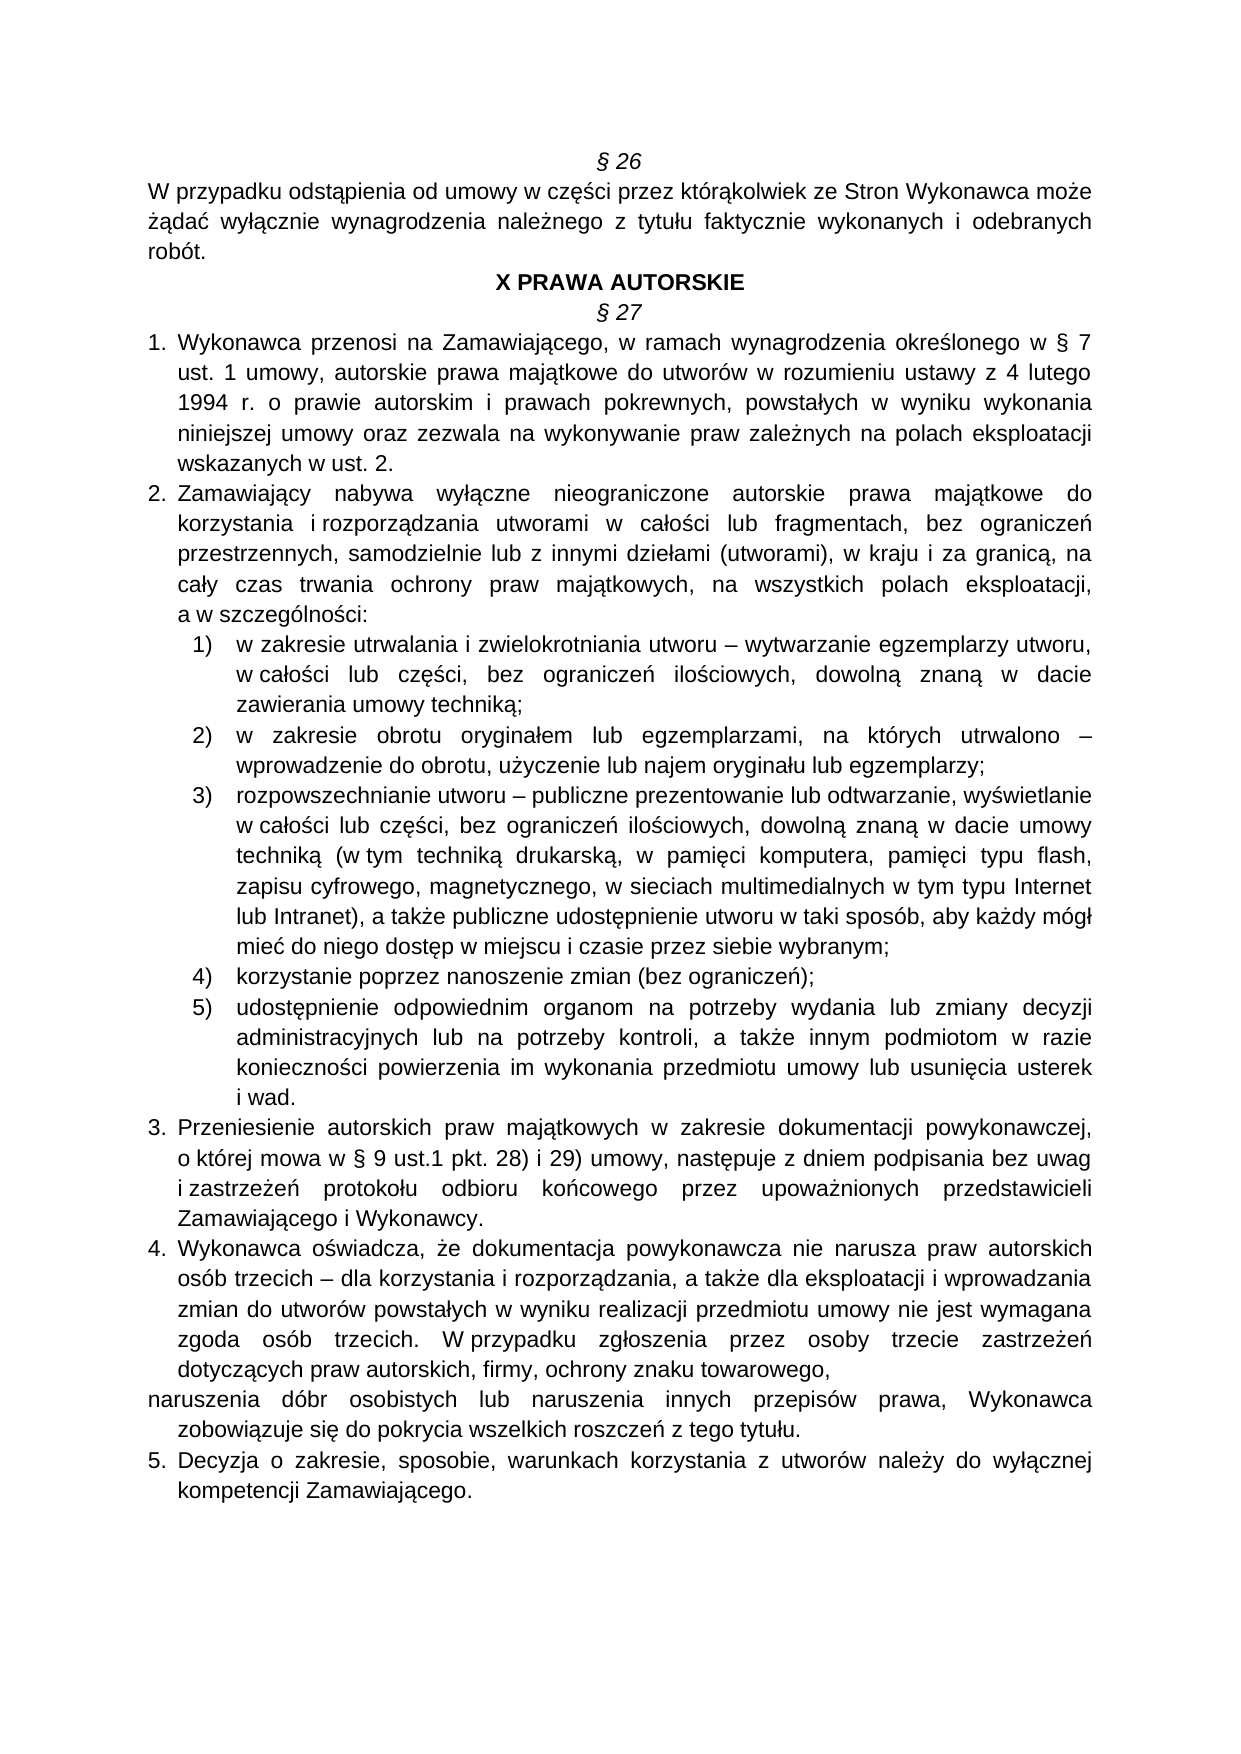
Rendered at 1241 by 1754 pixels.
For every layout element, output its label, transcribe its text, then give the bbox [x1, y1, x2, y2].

text 1) w zakresie utrwalania i zwielokrotniania utworu – wytwarzanie egzemplarzy utworu, w całości lub części, bez ograniczeń ilościowych, dowolną znaną w dacie zawierania umowy techniką; [192, 631, 1093, 718]
text W przypadku odstąpienia od umowy w części przez którąkolwiek ze Stron Wykonawca może żądać wyłącznie wynagrodzenia należnego z tytułu faktycznie wykonanych i odebranych robót. [148, 178, 1093, 264]
subtitle § 27 [148, 299, 1093, 325]
text 5) udostępnienie odpowiednim organom na potrzeby wydania lub zmiany decyzji administracyjnych lub na potrzeby kontroli, a także innym podmiotom w razie konieczności powierzenia im wykonania przedmiotu umowy lub usunięcia usterek i wad. [192, 993, 1093, 1110]
text 2. Zamawiający nabywa wyłączne nieograniczone autorskie prawa majątkowe do korzystania i rozporządzania utworami w całości lub fragmentach, bez ograniczeń przestrzennych, samodzielnie lub z innymi dziełami (utworami), w kraju i za granicą, na cały czas trwania ochrony praw majątkowych, na wszystkich polach eksploatacji, a w szczególności: [148, 480, 1093, 627]
text 3. Przeniesienie autorskich praw majątkowych w zakresie dokumentacji powykonawczej, o której mowa w § 9 ust.1 pkt. 28) i 29) umowy, następuje z dniem podpisania bez uwag i zastrzeżeń protokołu odbioru końcowego przez upoważnionych przedstawicieli Zamawiającego i Wykonawcy. [148, 1114, 1093, 1231]
text 4. Wykonawca oświadcza, że dokumentacja powykonawcza nie narusza praw autorskich osób trzecich – dla korzystania i rozporządzania, a także dla eksploatacji i wprowadzania zmian do utworów powstałych w wyniku realizacji przedmiotu umowy nie jest wymagana zgoda osób trzecich. W przypadku zgłoszenia przez osoby trzecie zastrzeżeń dotyczących praw autorskich, firmy, ochrony znaku towarowego, [148, 1235, 1093, 1382]
subtitle X PRAWA AUTORSKIE [148, 268, 1093, 295]
text naruszenia dóbr osobistych lub naruszenia innych przepisów prawa, Wykonawca zobowiązuje się do pokrycia wszelkich roszczeń z tego tytułu. [148, 1386, 1093, 1443]
text 4) korzystanie poprzez nanoszenie zmian (bez ograniczeń); [192, 963, 1093, 989]
subtitle § 26 [148, 148, 1093, 174]
text 5. Decyzja o zakresie, sposobie, warunkach korzystania z utworów należy do wyłącznej kompetencji Zamawiającego. [148, 1447, 1093, 1503]
text 1. Wykonawca przenosi na Zamawiającego, w ramach wynagrodzenia określonego w § 7 ust. 1 umowy, autorskie prawa majątkowe do utworów w rozumieniu ustawy z 4 lutego 1994 r. o prawie autorskim i prawach pokrewnych, powstałych w wyniku wykonania niniejszej umowy oraz zezwala na wykonywanie praw zależnych na polach eksploatacji wskazanych w ust. 2. [148, 329, 1093, 476]
text 3) rozpowszechnianie utworu – publiczne prezentowanie lub odtwarzanie, wyświetlanie w całości lub części, bez ograniczeń ilościowych, dowolną znaną w dacie umowy techniką (w tym techniką drukarską, w pamięci komputera, pamięci typu flash, zapisu cyfrowego, magnetycznego, w sieciach multimedialnych w tym typu Internet lub Intranet), a także publiczne udostępnienie utworu w taki sposób, aby każdy mógł mieć do niego dostęp w miejscu i czasie przez siebie wybranym; [192, 782, 1093, 959]
text 2) w zakresie obrotu oryginałem lub egzemplarzami, na których utrwalono – wprowadzenie do obrotu, użyczenie lub najem oryginału lub egzemplarzy; [192, 722, 1093, 778]
